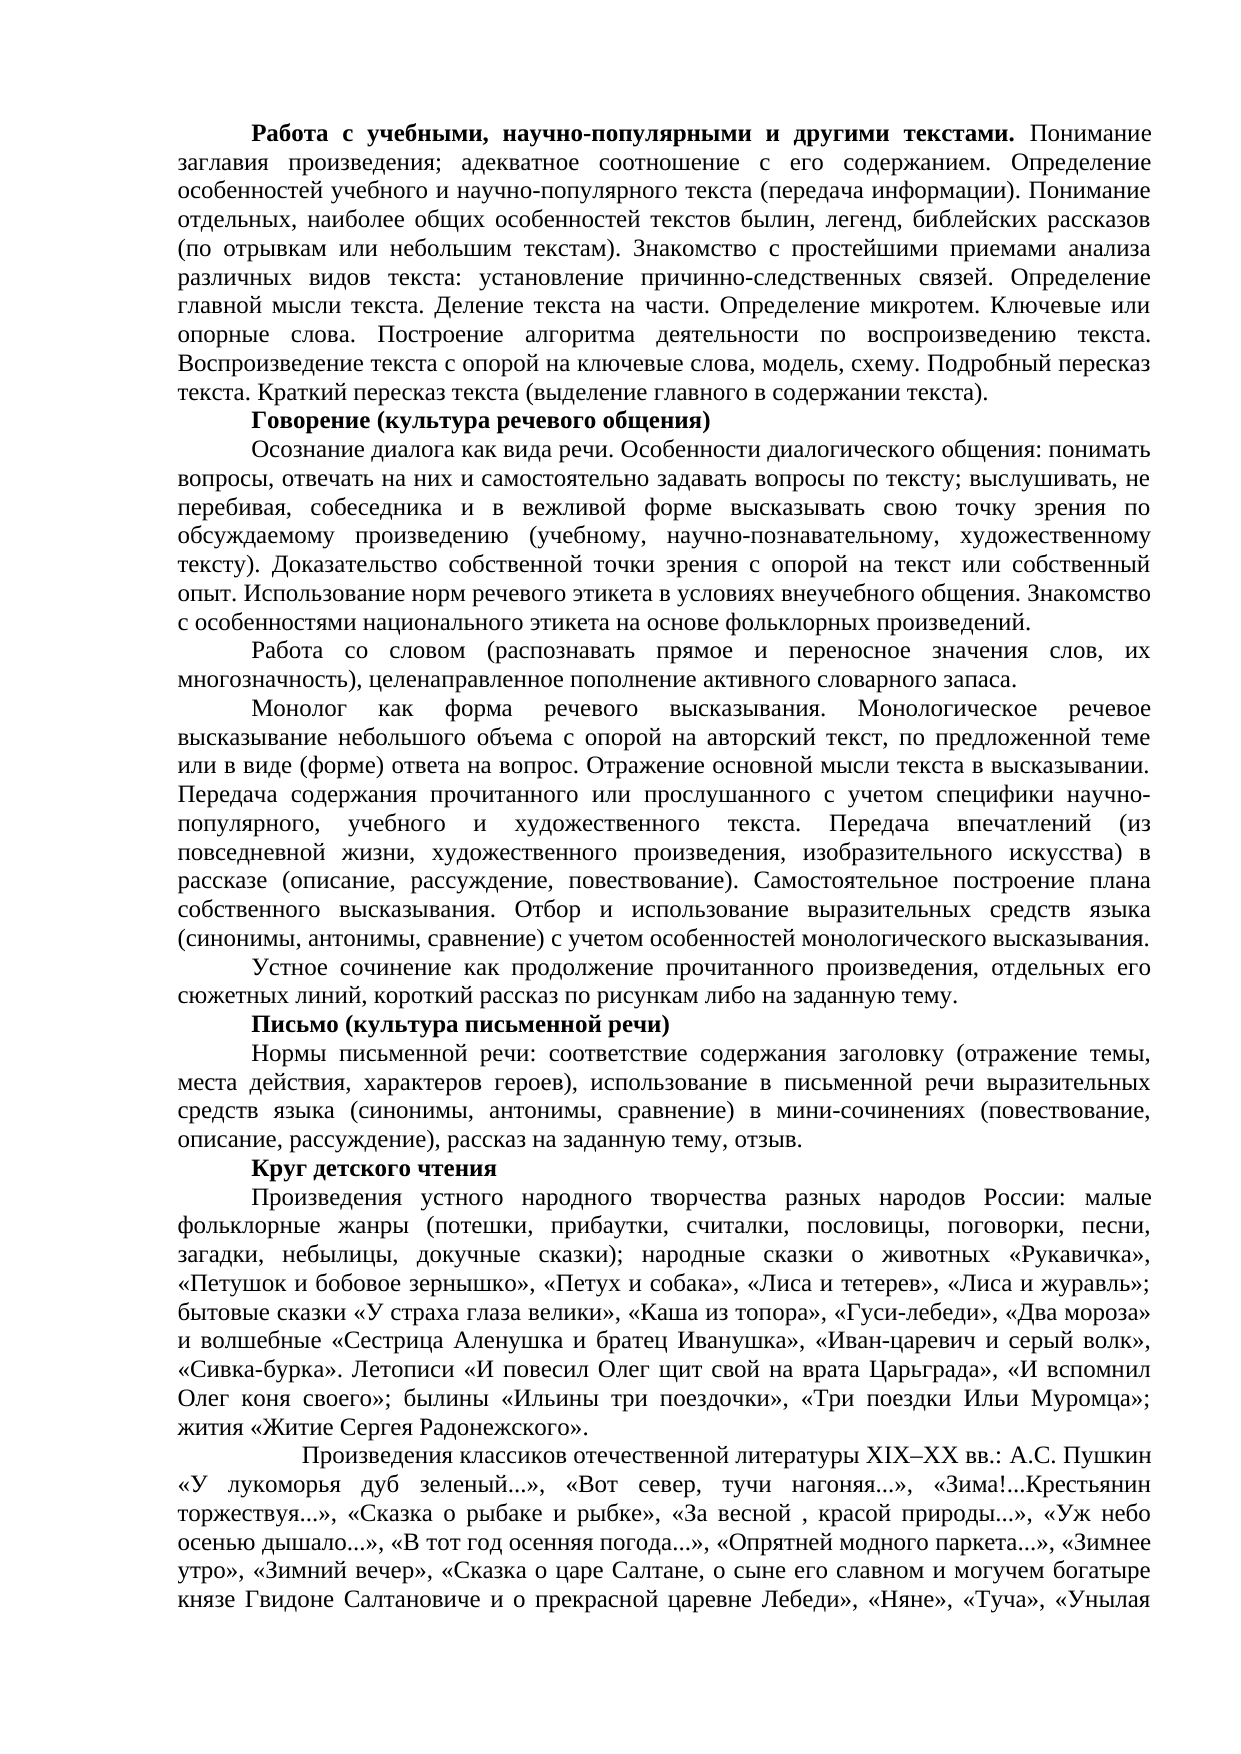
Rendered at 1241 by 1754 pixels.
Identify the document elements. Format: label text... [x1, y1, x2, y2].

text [177, 1441, 1152, 1613]
text Говорение (культура речевого общения) [177, 406, 1152, 434]
text Работа со словом (распознавать прямое и переносное значения слов, их многозначность), целенаправленное пополнение активного словарного запаса. [177, 636, 1152, 693]
text Письмо (культура письменной речи) [177, 1009, 1152, 1038]
text Круг детского чтения [177, 1153, 1152, 1182]
text Монолог как форма речевого высказывания. Монологическое речевое высказывание небольшого объема с опорой на авторский текст, по предложенной теме или в виде (форме) ответа на вопрос. Отражение основной мысли текста в высказывании. Передача содержания прочитанного или прослушанного с учетом специфики научно-популярного, учебного и художественного текста. Передача впечатлений (из повседневной жизни, художественного произведения, изобразительного искусства) в рассказе (описание, рассуждение, повествование). Самостоятельное построение плана собственного высказывания. Отбор и использование выразительных средств языка (синонимы, антонимы, сравнение) с учетом особенностей монологического высказывания. [177, 693, 1152, 952]
text Осознание диалога как вида речи. Особенности диалогического общения: понимать вопросы, отвечать на них и самостоятельно задавать вопросы по тексту; выслушивать, не перебивая, собеседника и в вежливой форме высказывать свою точку зрения по обсуждаемому произведению (учебному, научно-познавательному, художественному тексту). Доказательство собственной точки зрения с опорой на текст или собственный опыт. Использование норм речевого этикета в условиях внеучебного общения. Знакомство с особенностями национального этикета на основе фольклорных произведений. [177, 434, 1152, 636]
text Произведения устного народного творчества разных народов России: малые фольклорные жанры (потешки, прибаутки, считалки, пословицы, поговорки, песни, загадки, небылицы, докучные сказки); народные сказки о животных «Рукавичка», «Петушок и бобовое зернышко», «Петух и собака», «Лиса и тетерев», «Лиса и журавль»; бытовые сказки «У страха глаза велики», «Каша из топора», «Гуси-лебеди», «Два мороза» и волшебные «Сестрица Аленушка и братец Иванушка», «Иван-царевич и серый волк», «Сивка-бурка». Летописи «И повесил Олег щит свой на врата Царьграда», «И вспомнил Олег коня своего»; былины «Ильины три поездочки», «Три поездки Ильи Муромца»; жития «Житие Сергея Радонежского». [177, 1182, 1152, 1441]
text Работа с учебными, научно-популярными и другими текстами. Понимание заглавия произведения; адекватное соотношение с его содержанием. Определение особенностей учебного и научно-популярного текста (передача информации). Понимание отдельных, наиболее общих особенностей текстов былин, легенд, библейских рассказов (по отрывкам или небольшим текстам). Знакомство с простейшими приемами анализа различных видов текста: установление причинно-следственных связей. Определение главной мысли текста. Деление текста на части. Определение микротем. Ключевые или опорные слова. Построение алгоритма деятельности по воспроизведению текста. Воспроизведение текста с опорой на ключевые слова, модель, схему. Подробный пересказ текста. Краткий пересказ текста (выделение главного в содержании текста). [177, 118, 1152, 406]
text Устное сочинение как продолжение прочитанного произведения, отдельных его сюжетных линий, короткий рассказ по рисункам либо на заданную тему. [177, 952, 1152, 1009]
text Нормы письменной речи: соответствие содержания заголовку (отражение темы, места действия, характеров героев), использование в письменной речи выразительных средств языка (синонимы, антонимы, сравнение) в мини-сочинениях (повествование, описание, рассуждение), рассказ на заданную тему, отзыв. [177, 1038, 1152, 1153]
